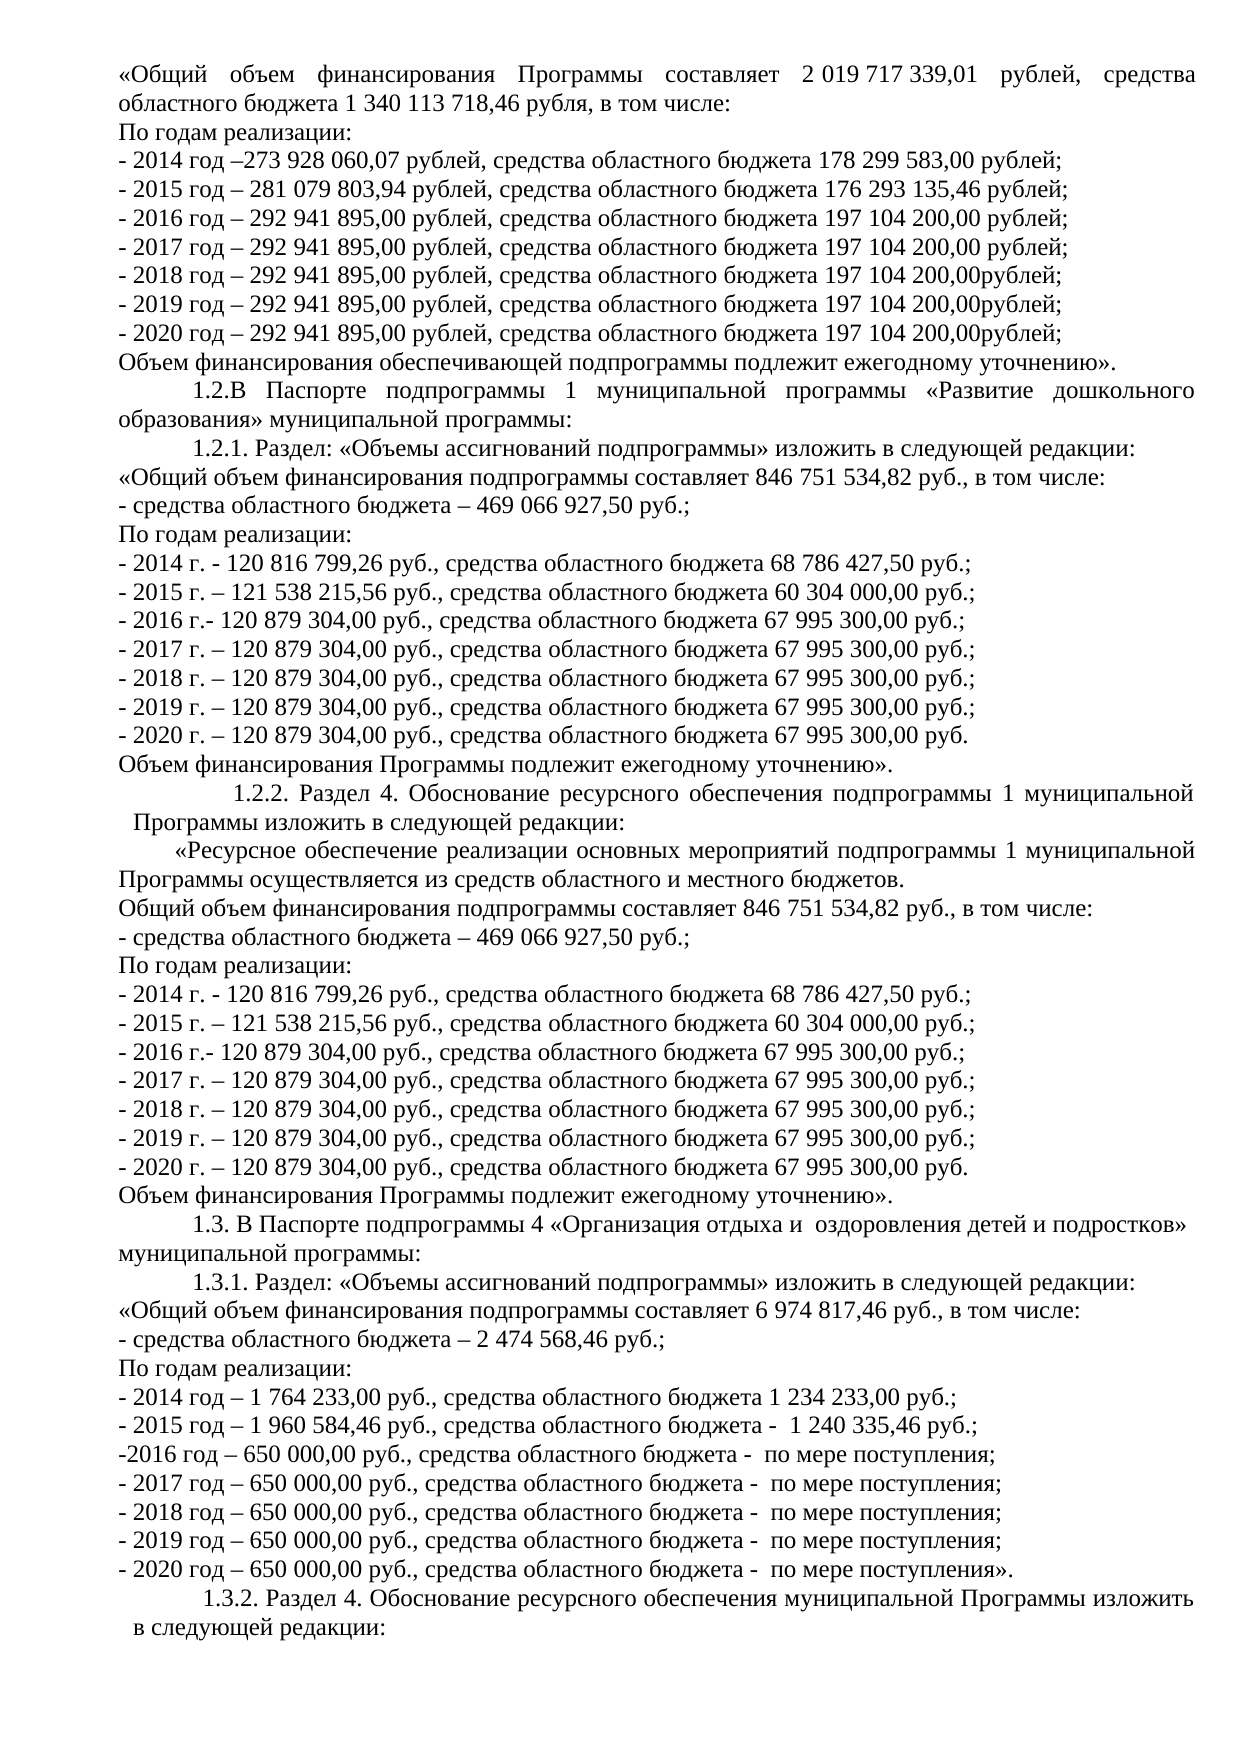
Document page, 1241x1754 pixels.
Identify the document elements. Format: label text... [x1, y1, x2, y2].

text - 2016 г.- 120 879 304,00 руб., средства областного бюджета 67 995 300,00 руб.; [118, 605, 1196, 634]
text Объем финансирования Программы подлежит ежегодному уточнению». [118, 749, 1196, 778]
text По годам реализации: [118, 1353, 1196, 1382]
text - 2015 год – 1 960 584,46 руб., средства областного бюджета - 1 240 335,46 руб.; [118, 1410, 1196, 1439]
text - 2017 г. – 120 879 304,00 руб., средства областного бюджета 67 995 300,00 руб.; [118, 1065, 1196, 1094]
text «Общий объем финансирования подпрограммы составляет 6 974 817,46 руб., в том числе: [118, 1295, 1196, 1324]
text - 2016 г.- 120 879 304,00 руб., средства областного бюджета 67 995 300,00 руб.; [118, 1037, 1196, 1065]
text - средства областного бюджета – 469 066 927,50 руб.; [118, 490, 1196, 519]
text - 2014 г. - 120 816 799,26 руб., средства областного бюджета 68 786 427,50 руб.; [118, 548, 1196, 577]
text - 2018 год – 650 000,00 руб., средства областного бюджета - по мере поступления; [118, 1497, 1196, 1525]
text 1.2.1. Раздел: «Объемы ассигнований подпрограммы» изложить в следующей редакции: [192, 433, 1196, 462]
text Общий объем финансирования подпрограммы составляет 846 751 534,82 руб., в том числе: [118, 893, 1196, 922]
text 1.2.В Паспорте подпрограммы 1 муниципальной программы «Развитие дошкольного образования» муниципальной программы: [118, 375, 1196, 433]
text 1.3.2. Раздел 4. Обоснование ресурсного обеспечения муниципальной Программы изложить в следующей редакции: [133, 1583, 1196, 1640]
text «Общий объем финансирования подпрограммы составляет 846 751 534,82 руб., в том числе: [118, 462, 1196, 490]
text - 2017 г. – 120 879 304,00 руб., средства областного бюджета 67 995 300,00 руб.; [118, 634, 1196, 663]
text - 2018 год – 292 941 895,00 рублей, средства областного бюджета 197 104 200,00рублей; [118, 260, 1196, 289]
text - 2014 год –273 928 060,07 рублей, средства областного бюджета 178 299 583,00 рублей; [118, 145, 1196, 174]
text - 2015 год – 281 079 803,94 рублей, средства областного бюджета 176 293 135,46 рублей; [118, 174, 1196, 203]
text - 2018 г. – 120 879 304,00 руб., средства областного бюджета 67 995 300,00 руб.; [118, 663, 1196, 692]
text - 2019 год – 292 941 895,00 рублей, средства областного бюджета 197 104 200,00рублей; [118, 289, 1196, 318]
text - 2014 г. - 120 816 799,26 руб., средства областного бюджета 68 786 427,50 руб.; [118, 979, 1196, 1008]
text 1.2.2. Раздел 4. Обоснование ресурсного обеспечения подпрограммы 1 муниципальной Программы изложить в следующей редакции: [133, 778, 1196, 835]
text - 2019 г. – 120 879 304,00 руб., средства областного бюджета 67 995 300,00 руб.; [118, 1123, 1196, 1152]
text По годам реализации: [118, 117, 1196, 145]
text - средства областного бюджета – 469 066 927,50 руб.; [118, 922, 1196, 950]
text - 2020 г. – 120 879 304,00 руб., средства областного бюджета 67 995 300,00 руб. [118, 720, 1196, 749]
text Объем финансирования обеспечивающей подпрограммы подлежит ежегодному уточнению». [118, 347, 1196, 375]
text По годам реализации: [118, 950, 1196, 979]
text -2016 год – 650 000,00 руб., средства областного бюджета - по мере поступления; [118, 1439, 1196, 1468]
text - 2017 год – 650 000,00 руб., средства областного бюджета - по мере поступления; [118, 1468, 1196, 1497]
text - 2020 год – 292 941 895,00 рублей, средства областного бюджета 197 104 200,00рублей; [118, 318, 1196, 347]
text «Общий объем финансирования Программы составляет 2 019 717 339,01 рублей, средства областного бюджета 1 340 113 718,46 рубля, в том числе: [118, 59, 1196, 117]
text 1.3. В Паспорте подпрограммы 4 «Организация отдыха и оздоровления детей и подростков» [192, 1209, 1196, 1238]
text - 2020 год – 650 000,00 руб., средства областного бюджета - по мере поступления». [118, 1554, 1196, 1583]
text - 2018 г. – 120 879 304,00 руб., средства областного бюджета 67 995 300,00 руб.; [118, 1094, 1196, 1123]
text - 2016 год – 292 941 895,00 рублей, средства областного бюджета 197 104 200,00 рублей; [118, 203, 1196, 232]
text По годам реализации: [118, 519, 1196, 548]
text - 2014 год – 1 764 233,00 руб., средства областного бюджета 1 234 233,00 руб.; [118, 1382, 1196, 1410]
text - 2020 г. – 120 879 304,00 руб., средства областного бюджета 67 995 300,00 руб. [118, 1152, 1196, 1180]
text - 2019 г. – 120 879 304,00 руб., средства областного бюджета 67 995 300,00 руб.; [118, 692, 1196, 720]
text муниципальной программы: [118, 1238, 1196, 1267]
text - средства областного бюджета – 2 474 568,46 руб.; [118, 1324, 1196, 1353]
text - 2015 г. – 121 538 215,56 руб., средства областного бюджета 60 304 000,00 руб.; [118, 577, 1196, 605]
text 1.3.1. Раздел: «Объемы ассигнований подпрограммы» изложить в следующей редакции: [192, 1267, 1196, 1295]
text - 2015 г. – 121 538 215,56 руб., средства областного бюджета 60 304 000,00 руб.; [118, 1008, 1196, 1037]
text - 2017 год – 292 941 895,00 рублей, средства областного бюджета 197 104 200,00 рублей; [118, 232, 1196, 260]
text - 2019 год – 650 000,00 руб., средства областного бюджета - по мере поступления; [118, 1525, 1196, 1554]
text «Ресурсное обеспечение реализации основных мероприятий подпрограммы 1 муниципальной Программы осуществляется из средств областного и местного бюджетов. [118, 835, 1196, 893]
text Объем финансирования Программы подлежит ежегодному уточнению». [118, 1180, 1196, 1209]
